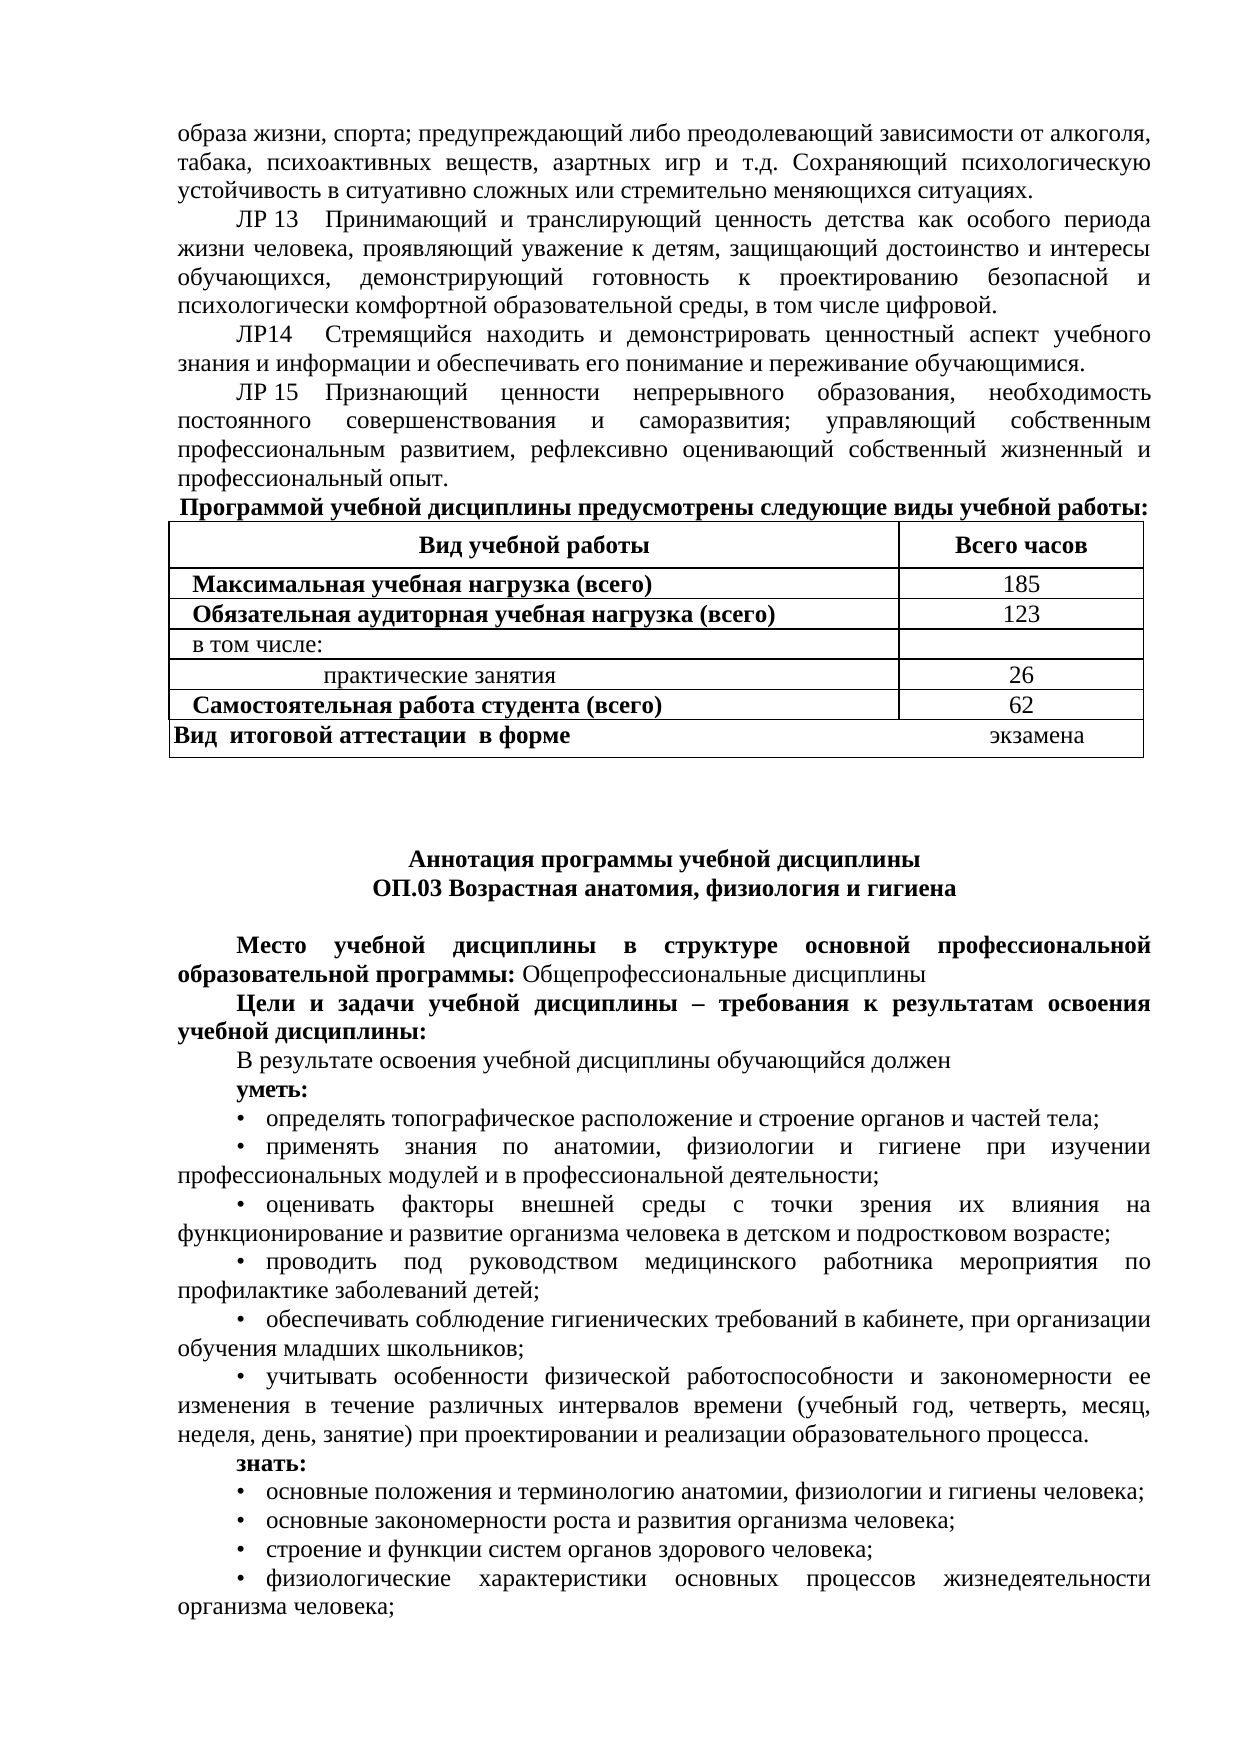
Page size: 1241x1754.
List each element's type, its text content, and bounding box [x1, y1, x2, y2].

table_cell Вид итоговой аттестации в форме экзамена [170, 720, 1143, 757]
list применять знания по анатомии, физиологии и гигиене при изучении профессиональных модулей и в профессиональной деятельности; [177, 1131, 1152, 1189]
table_cell Обязательная аудиторная учебная нагрузка (всего) [170, 599, 898, 628]
list физиологические характеристики основных процессов жизнедеятельности организма человека; [177, 1563, 1152, 1620]
text Программой учебной дисциплины предусмотрены следующие виды учебной работы: [177, 492, 1152, 521]
list учитывать особенности физической работоспособности и закономерности ее изменения в течение различных интервалов времени (учебный год, четверть, месяц, неделя, день, занятие) при проектировании и реализации образовательного процесса. [177, 1361, 1152, 1448]
list обеспечивать соблюдение гигиенических требований в кабинете, при организации обучения младших школьников; [177, 1304, 1152, 1361]
text Цели и задачи учебной дисциплины – требования к результатам освоения учебной дисциплины: [177, 988, 1152, 1045]
text Аннотация программы учебной дисциплины [177, 844, 1152, 873]
text В результате освоения учебной дисциплины обучающийся должен [177, 1045, 1152, 1074]
text ЛР 13 Принимающий и транслирующий ценность детства как особого периода жизни человека, проявляющий уважение к детям, защищающий достоинство и интересы обучающихся, демонстрирующий готовность к проектированию безопасной и психологически комфортной образовательной среды, в том числе цифровой. [177, 204, 1152, 319]
table_header Всего часов [900, 522, 1143, 567]
text ОП.03 Возрастная анатомия, физиология и гигиена [177, 873, 1152, 901]
list оценивать факторы внешней среды с точки зрения их влияния на функционирование и развитие организма человека в детском и подростковом возрасте; [177, 1189, 1152, 1246]
text уметь: [177, 1074, 1152, 1103]
list основные положения и терминологию анатомии, физиологии и гигиены человека; [177, 1476, 1152, 1505]
list знать: [236, 1448, 1152, 1476]
text ЛР14 Стремящийся находить и демонстрировать ценностный аспект учебного знания и информации и обеспечивать его понимание и переживание обучающимися. [177, 319, 1152, 377]
text ЛР 15 Признающий ценности непрерывного образования, необходимость постоянного совершенствования и саморазвития; управляющий собственным профессиональным развитием, рефлексивно оценивающий собственный жизненный и профессиональный опыт. [177, 377, 1152, 492]
table_cell 123 [900, 599, 1143, 628]
table_cell 26 [900, 660, 1143, 688]
list основные закономерности роста и развития организма человека; [177, 1505, 1152, 1534]
table_cell Максимальная учебная нагрузка (всего) [170, 569, 898, 597]
table_header Вид учебной работы [170, 522, 898, 567]
list строение и функции систем органов здорового человека; [177, 1534, 1152, 1563]
list проводить под руководством медицинского работника мероприятия по профилактике заболеваний детей; [177, 1246, 1152, 1304]
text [177, 118, 1152, 204]
table_cell Самостоятельная работа студента (всего) [170, 690, 898, 719]
table_cell 185 [900, 569, 1143, 597]
table_cell практические занятия [170, 660, 898, 688]
table_cell в том числе: [170, 630, 898, 658]
table_cell 62 [900, 690, 1143, 719]
list определять топографическое расположение и строение органов и частей тела; [177, 1103, 1152, 1131]
table_cell [900, 630, 1143, 658]
text Место учебной дисциплины в структуре основной профессиональной образовательной программы: Общепрофессиональные дисциплины [177, 930, 1152, 988]
